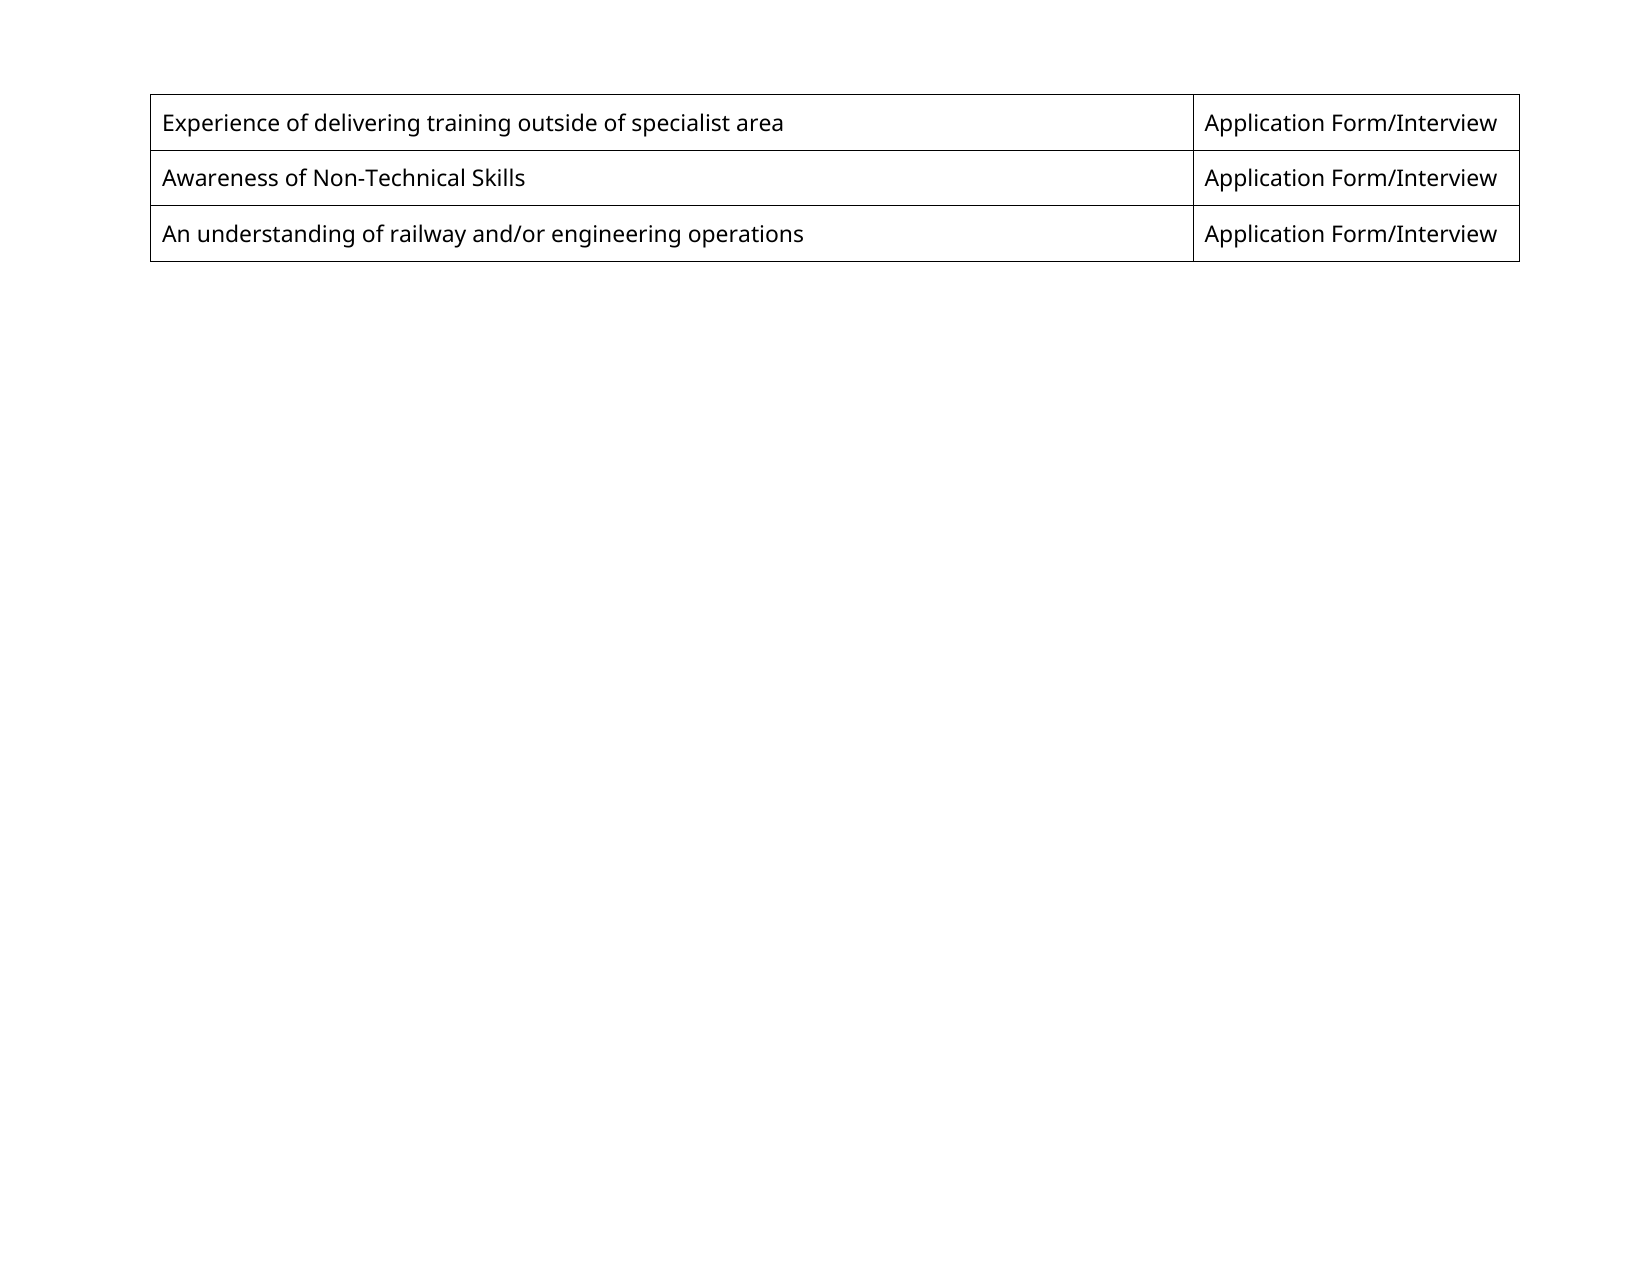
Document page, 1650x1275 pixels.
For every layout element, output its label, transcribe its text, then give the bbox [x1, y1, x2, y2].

table_cell An understanding of railway and/or engineering operations [151, 206, 1193, 261]
table_cell Awareness of Non-Technical Skills [151, 151, 1193, 205]
table_cell Experience of delivering training outside of specialist area [151, 95, 1193, 149]
table_cell Application Form/Interview [1194, 151, 1519, 205]
table_cell Application Form/Interview [1194, 95, 1519, 149]
table_cell Application Form/Interview [1194, 206, 1519, 261]
